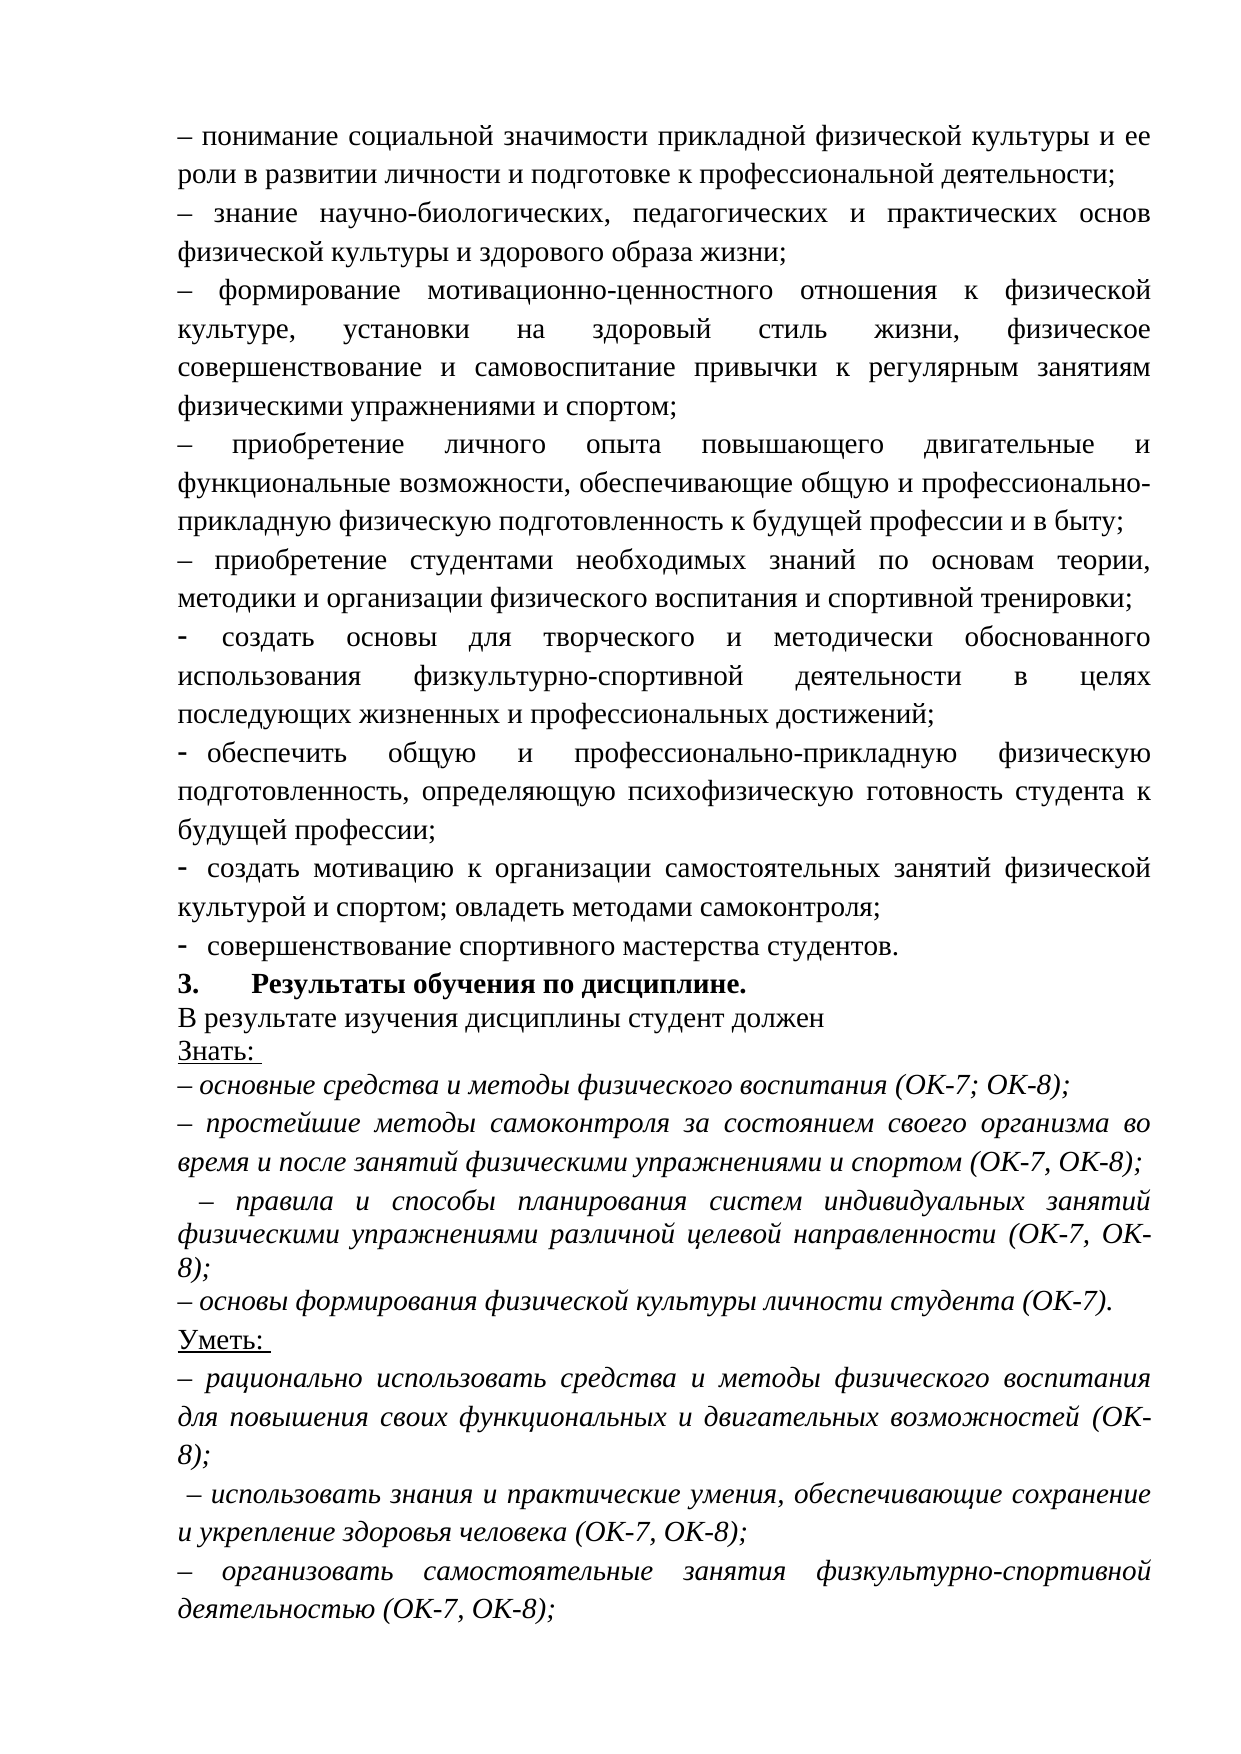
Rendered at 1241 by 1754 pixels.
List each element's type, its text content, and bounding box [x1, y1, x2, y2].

list создать основы для творческого и методически обоснованного использования физкультурно-спортивной деятельности в целях последующих жизненных и профессиональных достижений; [177, 619, 1152, 730]
text Уметь: [177, 1322, 1152, 1355]
subtitle – правила и способы планирования систем индивидуальных занятий физическими упражнениями различной целевой направленности (ОК-7, ОК-8); [177, 1183, 1152, 1283]
text – простейшие методы самоконтроля за состоянием своего организма во время и после занятий физическими упражнениями и спортом (ОК-7, ОК-8); [177, 1106, 1152, 1178]
text – знание научно-биологических, педагогических и практических основ физической культуры и здорового образа жизни; [177, 195, 1152, 267]
text – организовать самостоятельные занятия физкультурно-спортивной деятельностью (ОК-7, ОК-8); [177, 1553, 1152, 1625]
text – рационально использовать средства и методы физического воспитания для повышения своих функциональных и двигательных возможностей (ОК-8); [177, 1360, 1152, 1471]
list – понимание социальной значимости прикладной физической культуры и ее роли в развитии личности и подготовке к профессиональной деятельности; [177, 118, 1152, 190]
text – формирование мотивационно-ценностного отношения к физической культуре, установки на здоровый стиль жизни, физическое совершенствование и самовоспитание привычки к регулярным занятиям физическими упражнениями и спортом; [177, 272, 1152, 421]
text В результате изучения дисциплины студент должен [177, 1000, 1152, 1033]
list совершенствование спортивного мастерства студентов. [177, 928, 1152, 961]
text – основные средства и методы физического воспитания (ОК-7; ОК-8); [177, 1067, 1152, 1101]
list Результаты обучения по дисциплине. [177, 966, 1152, 1000]
text – приобретение личного опыта повышающего двигательные и функциональные возможности, обеспечивающие общую и профессионально-прикладную физическую подготовленность к будущей профессии и в быту; [177, 426, 1152, 537]
text – приобретение студентами необходимых знаний по основам теории, методики и организации физического воспитания и спортивной тренировки; [177, 542, 1152, 614]
list обеспечить общую и профессионально-прикладную физическую подготовленность, определяющую психофизическую готовность студента к будущей профессии; [177, 735, 1152, 846]
text – использовать знания и практические умения, обеспечивающие сохранение и укрепление здоровья человека (ОК-7, ОК-8); [177, 1476, 1152, 1548]
text – основы формирования физической культуры личности студента (ОК-7). [177, 1283, 1152, 1317]
list создать мотивацию к организации самостоятельных занятий физической культурой и спортом; овладеть методами самоконтроля; [177, 851, 1152, 923]
text Знать: [177, 1033, 1152, 1067]
